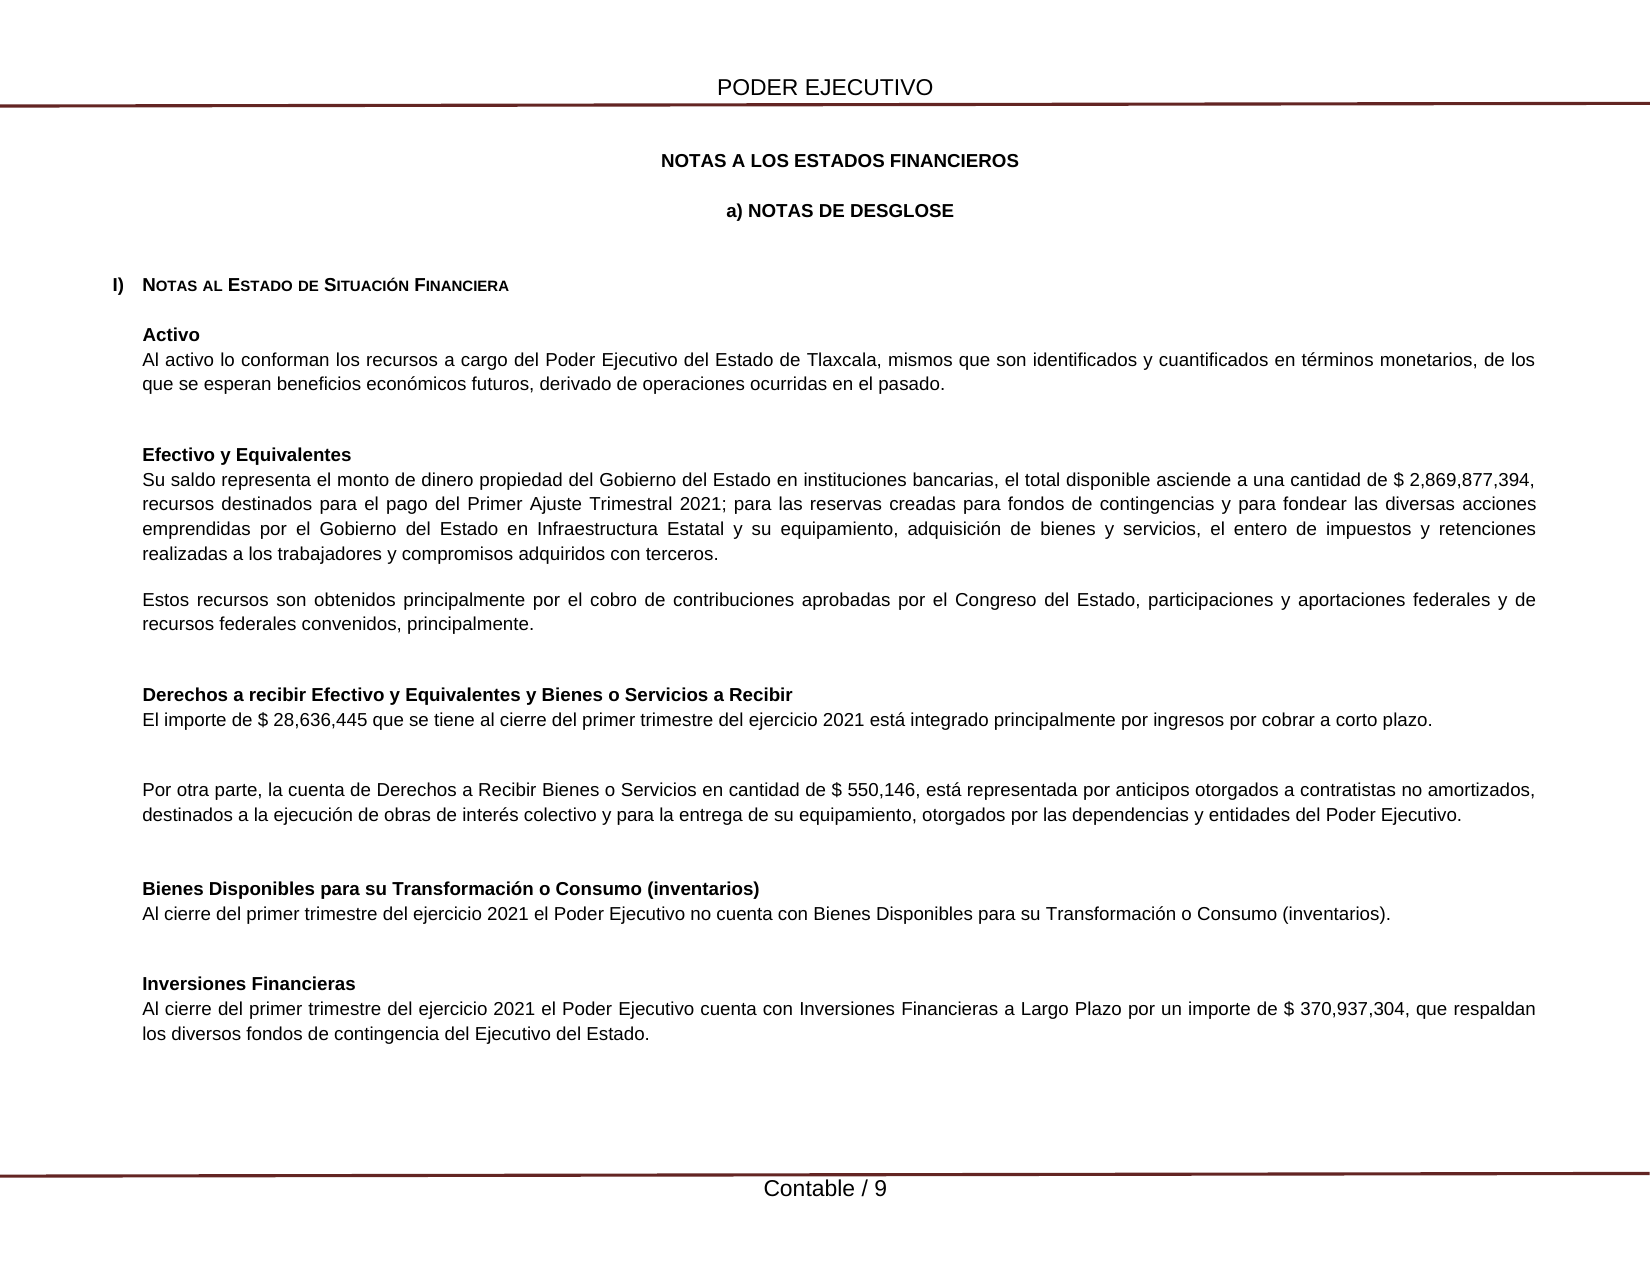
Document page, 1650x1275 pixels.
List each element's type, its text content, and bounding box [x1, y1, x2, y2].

text Activo [112, 323, 1537, 345]
text Derechos a recibir Efectivo y Equivalentes y Bienes o Servicios a Recibir [142, 683, 1537, 705]
text Su saldo representa el monto de dinero propiedad del Gobierno del Estado en instituciones bancarias, el total disponible asciende a una cantidad de $ 2,869,877,394, recursos destinados para el pago del Primer Ajuste Trimestral 2021; para las reservas creadas para fondos de contingencias y para fondear las diversas acciones emprendidas por el Gobierno del Estado en Infraestructura Estatal y su equipamiento, adquisición de bienes y servicios, el entero de impuestos y retenciones realizadas a los trabajadores y compromisos adquiridos con terceros. [142, 468, 1537, 564]
text Efectivo y Equivalentes [112, 443, 1537, 465]
text NOTAS A LOS ESTADOS FINANCIEROS [112, 150, 1537, 172]
text Por otra parte, la cuenta de Derechos a Recibir Bienes o Servicios en cantidad de $ 550,146, está representada por anticipos otorgados a contratistas no amortizados, destinados a la ejecución de obras de interés colectivo y para la entrega de su equipamiento, otorgados por las dependencias y entidades del Poder Ejecutivo. [142, 779, 1537, 825]
text Bienes Disponibles para su Transformación o Consumo (inventarios) [142, 878, 1537, 899]
text Al cierre del primer trimestre del ejercicio 2021 el Poder Ejecutivo no cuenta con Bienes Disponibles para su Transformación o Consumo (inventarios). [142, 903, 1537, 924]
list Notas al Estado de Situación Financiera [112, 274, 1537, 296]
text El importe de $ 28,636,445 que se tiene al cierre del primer trimestre del ejercicio 2021 está integrado principalmente por ingresos por cobrar a corto plazo. [142, 708, 1537, 730]
text a) NOTAS DE DESGLOSE [112, 199, 1537, 221]
text Al cierre del primer trimestre del ejercicio 2021 el Poder Ejecutivo cuenta con Inversiones Financieras a Largo Plazo por un importe de $ 370,937,304, que respaldan los diversos fondos de contingencia del Ejecutivo del Estado. [142, 998, 1537, 1044]
text Inversiones Financieras [142, 973, 1537, 995]
text Al activo lo conforman los recursos a cargo del Poder Ejecutivo del Estado de Tlaxcala, mismos que son identificados y cuantificados en términos monetarios, de los que se esperan beneficios económicos futuros, derivado de operaciones ocurridas en el pasado. [142, 348, 1537, 395]
text Estos recursos son obtenidos principalmente por el cobro de contribuciones aprobadas por el Congreso del Estado, participaciones y aportaciones federales y de recursos federales convenidos, principalmente. [142, 588, 1537, 635]
